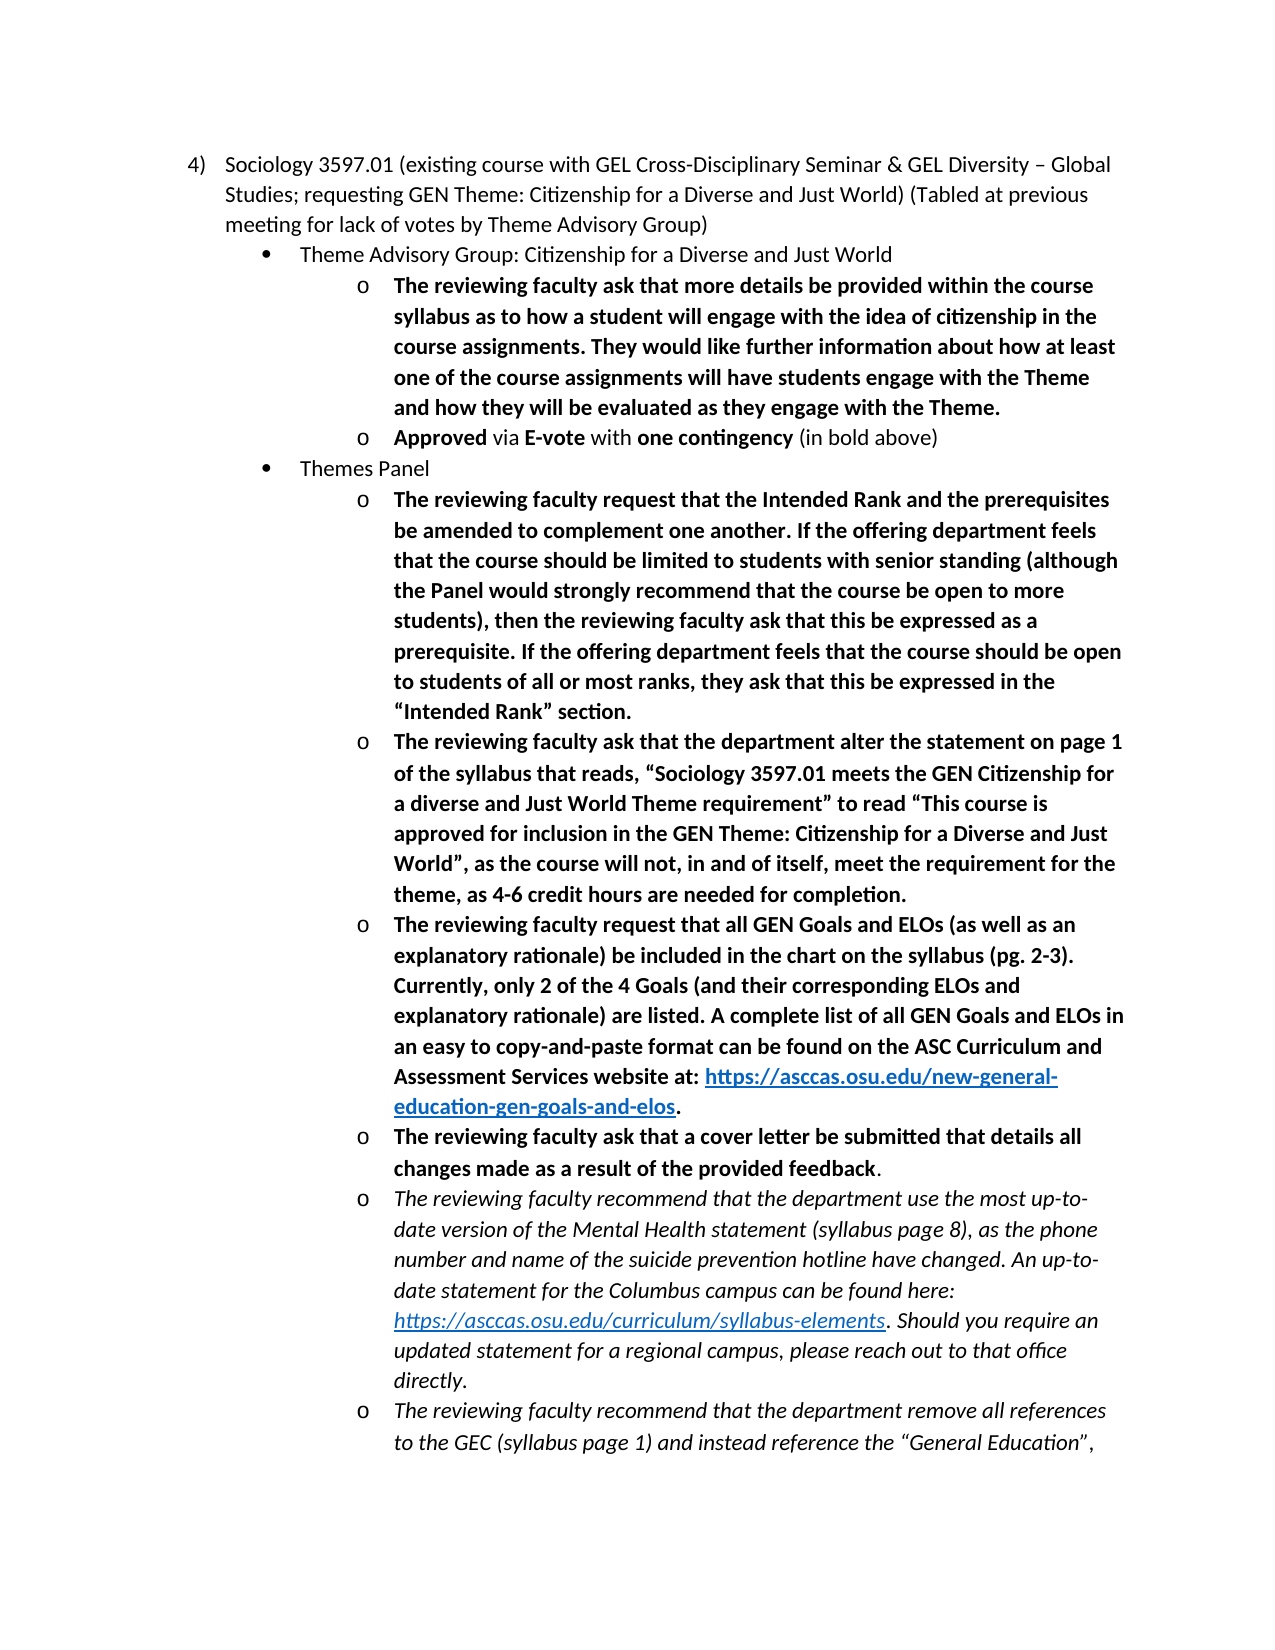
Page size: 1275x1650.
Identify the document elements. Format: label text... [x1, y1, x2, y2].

list The reviewing faculty request that the Intended Rank and the prerequisites be amended to complement one another. If the offering department feels that the course should be limited to students with senior standing (although the Panel would strongly recommend that the course be open to more students), then the reviewing faculty ask that this be expressed as a prerequisite. If the offering department feels that the course should be open to students of all or most ranks, they ask that this be expressed in the “Intended Rank” section. [356, 485, 1125, 725]
list The reviewing faculty ask that the department alter the statement on page 1 of the syllabus that reads, “Sociology 3597.01 meets the GEN Citizenship for a diverse and Just World Theme requirement” to read “This course is approved for inclusion in the GEN Theme: Citizenship for a Diverse and Just World”, as the course will not, in and of itself, meet the requirement for the theme, as 4-6 credit hours are needed for completion. [356, 727, 1125, 908]
list Theme Advisory Group: Citizenship for a Diverse and Just World [262, 241, 1125, 269]
list The reviewing faculty request that all GEN Goals and ELOs (as well as an explanatory rationale) be included in the chart on the syllabus (pg. 2-3). Currently, only 2 of the 4 Goals (and their corresponding ELOs and explanatory rationale) are listed. A complete list of all GEN Goals and ELOs in an easy to copy-and-paste format can be found on the ASC Curriculum and Assessment Services website at: https://asccas.osu.edu/new-general-education-gen-goals-and-elos. [356, 910, 1125, 1120]
list Themes Panel [262, 454, 1125, 482]
list The reviewing faculty ask that more details be provided within the course syllabus as to how a student will engage with the idea of citizenship in the course assignments. They would like further information about how at least one of the course assignments will have students engage with the Theme and how they will be evaluated as they engage with the Theme. [356, 271, 1125, 421]
list The reviewing faculty recommend that the department use the most up-to-date version of the Mental Health statement (syllabus page 8), as the phone number and name of the suicide prevention hotline have changed. An up-to-date statement for the Columbus campus can be found here: https://asccas.osu.edu/curriculum/syllabus-elements. Should you require an updated statement for a regional campus, please reach out to that office directly. [356, 1184, 1125, 1394]
list The reviewing faculty ask that a cover letter be submitted that details all changes made as a result of the provided feedback. [356, 1122, 1125, 1182]
list Sociology 3597.01 (existing course with GEL Cross-Disciplinary Seminar & GEL Diversity – Global Studies; requesting GEN Theme: Citizenship for a Diverse and Just World) (Tabled at previous meeting for lack of votes by Theme Advisory Group) [187, 150, 1125, 238]
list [356, 1397, 1125, 1456]
list Approved via E-vote with one contingency (in bold above) [356, 423, 1125, 452]
